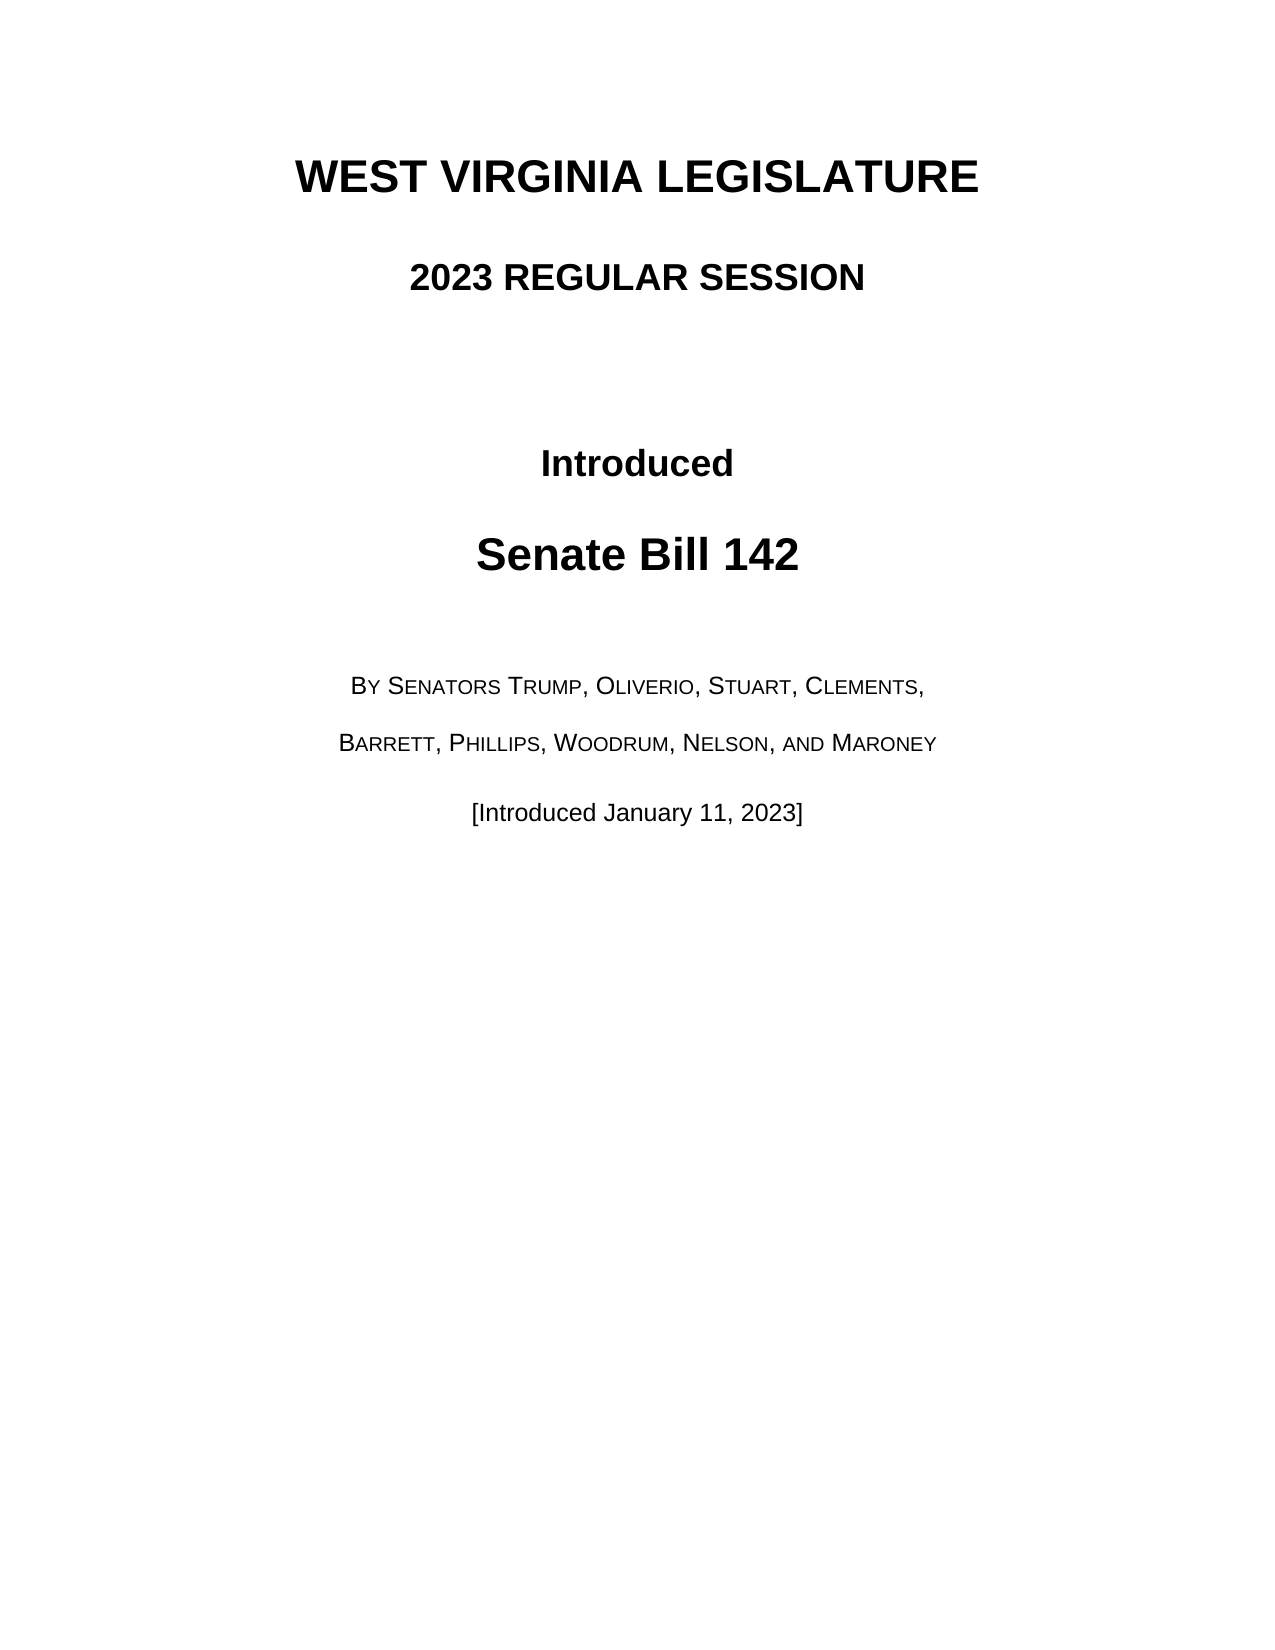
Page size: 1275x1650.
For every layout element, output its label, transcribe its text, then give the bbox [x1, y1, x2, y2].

text Bill [150, 528, 1125, 581]
text By Senators Trump, Oliverio, Stuart, Clements, Barrett, Phillips, Woodrum, Nelson, and Maroney [337, 671, 937, 757]
text [Introduced January 11, 2023] [337, 798, 937, 827]
title WEST virginia legislature [150, 150, 1125, 203]
title 2023 regular session [150, 255, 1125, 298]
